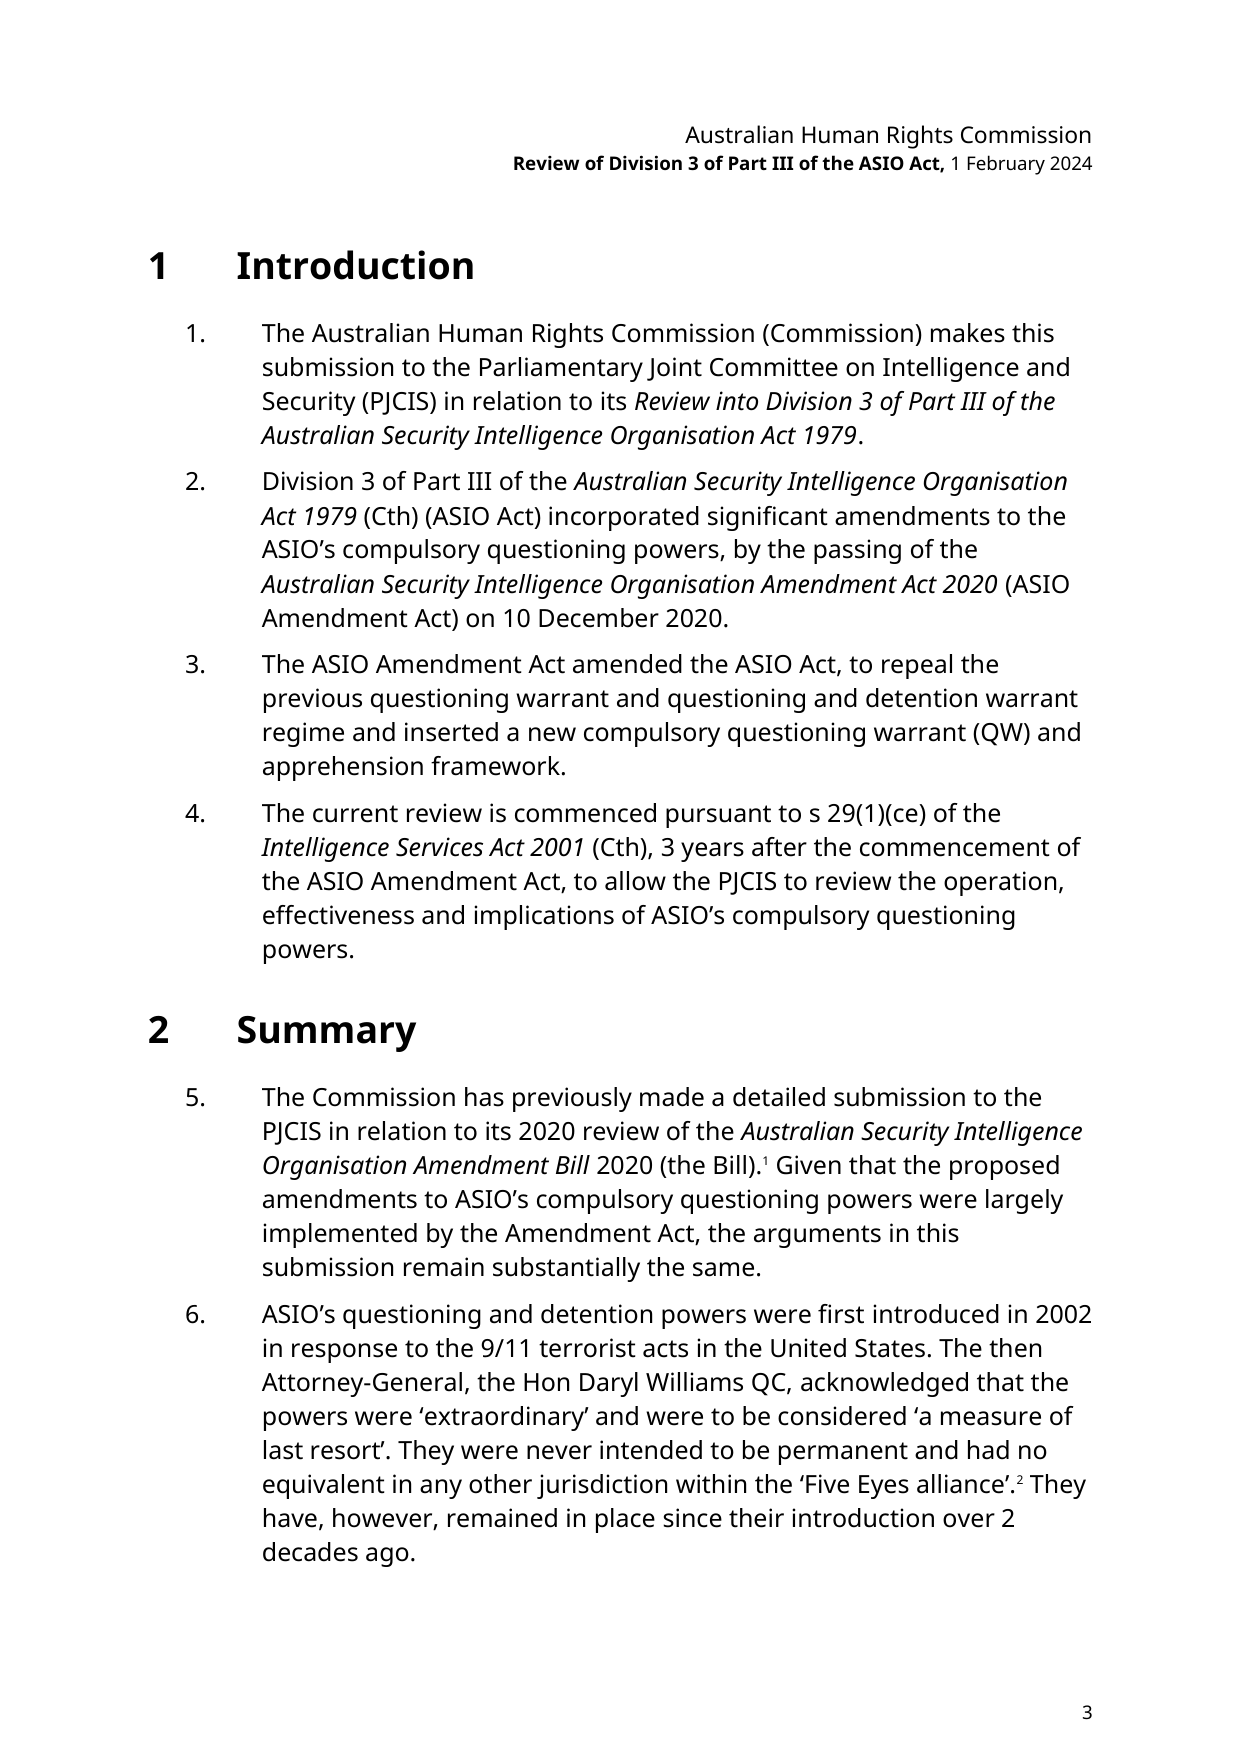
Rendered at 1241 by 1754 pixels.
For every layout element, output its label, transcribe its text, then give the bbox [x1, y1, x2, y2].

list Division 3 of Part III of the Australian Security Intelligence Organisation Act 1979 (Cth) (ASIO Act) incorporated significant amendments to the ASIO’s compulsory questioning powers, by the passing of the Australian Security Intelligence Organisation Amendment Act 2020 (ASIO Amendment Act) on 10 December 2020. [185, 464, 1092, 634]
list The Australian Human Rights Commission (Commission) makes this submission to the Parliamentary Joint Committee on Intelligence and Security (PJCIS) in relation to its Review into Division 3 of Part III of the Australian Security Intelligence Organisation Act 1979. [185, 315, 1092, 452]
list The ASIO Amendment Act amended the ASIO Act, to repeal the previous questioning warrant and questioning and detention warrant regime and inserted a new compulsory questioning warrant (QW) and apprehension framework. [185, 647, 1092, 783]
list ASIO’s questioning and detention powers were first introduced in 2002 in response to the 9/11 terrorist acts in the United States. The then Attorney-General, the Hon Daryl Williams QC, acknowledged that the powers were ‘extraordinary’ and were to be considered ‘a measure of last resort’. They were never intended to be permanent and had no equivalent in any other jurisdiction within the ‘Five Eyes alliance’. They have, however, remained in place since their introduction over 2 decades ago. [185, 1296, 1092, 1569]
subtitle Introduction [148, 239, 1092, 290]
list The current review is commenced pursuant to s 29(1)(ce) of the Intelligence Services Act 2001 (Cth), 3 years after the commencement of the ASIO Amendment Act, to allow the PJCIS to review the operation, effectiveness and implications of ASIO’s compulsory questioning powers. [185, 796, 1092, 966]
subtitle Summary [148, 1003, 1092, 1054]
list The Commission has previously made a detailed submission to the PJCIS in relation to its 2020 review of the Australian Security Intelligence Organisation Amendment Bill 2020 (the Bill). Given that the proposed amendments to ASIO’s compulsory questioning powers were largely implemented by the Amendment Act, the arguments in this submission remain substantially the same. [185, 1079, 1092, 1284]
